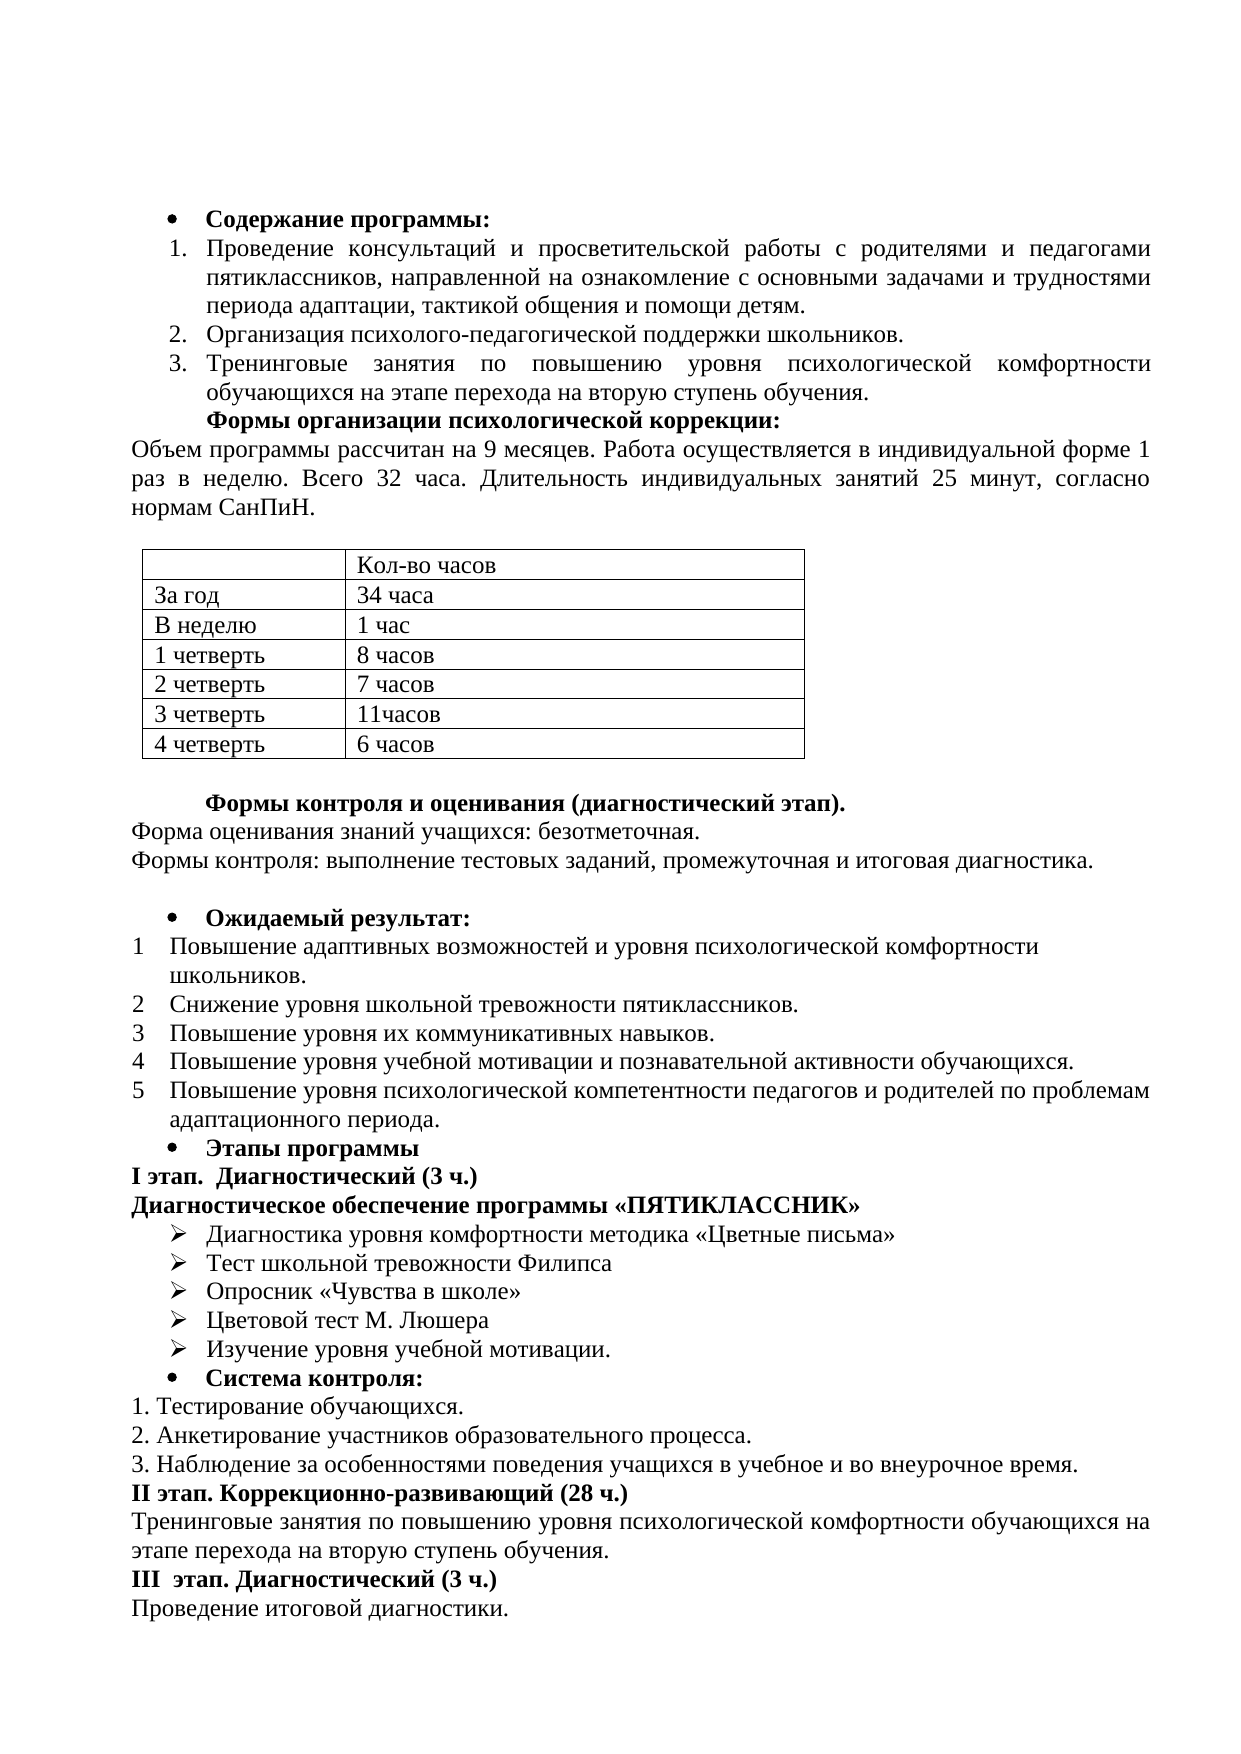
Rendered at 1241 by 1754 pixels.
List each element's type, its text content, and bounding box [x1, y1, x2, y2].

list Ожидаемый результат: [168, 903, 1152, 931]
table_cell 2 четверть [143, 670, 345, 698]
text Проведение итоговой диагностики. [131, 1593, 1152, 1621]
list Повышение уровня их коммуникативных навыков. [131, 1018, 1152, 1046]
list Тренинговые занятия по повышению уровня психологической комфортности обучающихся на этапе перехода на вторую ступень обучения. [169, 348, 1152, 406]
text Формы контроля: выполнение тестовых заданий, промежуточная и итоговая диагностика. [131, 845, 1152, 874]
table_cell В неделю [143, 610, 345, 639]
list Тест школьной тревожности Филипса [169, 1248, 1152, 1276]
list I этап. Диагностический (3 ч.) [131, 1161, 1152, 1190]
list Организация психолого-педагогической поддержки школьников. [169, 319, 1152, 348]
table_cell 1 час [346, 610, 804, 639]
table_cell За год [143, 580, 345, 609]
table_header [143, 550, 345, 579]
list Содержание программы: [168, 204, 1152, 233]
text III этап. Диагностический (3 ч.) [131, 1564, 1152, 1593]
text 3. Наблюдение за особенностями поведения учащихся в учебное и во внеурочное время. [131, 1449, 1152, 1478]
table_cell 1 четверть [143, 640, 345, 668]
list Цветовой тест М. Люшера [169, 1305, 1152, 1334]
table_cell 8 часов [346, 640, 804, 668]
list Повышение уровня учебной мотивации и познавательной активности обучающихся. [131, 1046, 1152, 1075]
table_cell 34 часа [346, 580, 804, 609]
list Изучение уровня учебной мотивации. [169, 1334, 1152, 1363]
text II этап. Коррекционно-развивающий (28 ч.) [131, 1478, 1152, 1506]
list Этапы программы [168, 1133, 1152, 1161]
text Форма оценивания знаний учащихся: безотметочная. [131, 816, 1152, 845]
text Формы контроля и оценивания (диагностический этап). [131, 788, 1152, 816]
table_cell 4 четверть [143, 729, 345, 758]
list Проведение консультаций и просветительской работы с родителями и педагогами пятиклассников, направленной на ознакомление с основными задачами и трудностями периода адаптации, тактикой общения и помощи детям. [169, 233, 1152, 319]
list Повышение уровня психологической компетентности педагогов и родителей по проблемам адаптационного периода. [131, 1075, 1152, 1133]
table_cell 11часов [346, 699, 804, 728]
list Диагностическое обеспечение программы «ПЯТИКЛАССНИК» [131, 1190, 1152, 1219]
text Объем программы рассчитан на 9 месяцев. Работа осуществляется в индивидуальной форме 1 раз в неделю. Всего 32 часа. Длительность индивидуальных занятий 25 минут, согласно нормам СанПиН. [131, 434, 1152, 521]
list Опросник «Чувства в школе» [169, 1276, 1152, 1305]
list Диагностика уровня комфортности методика «Цветные письма» [169, 1219, 1152, 1248]
list Снижение уровня школьной тревожности пятиклассников. [131, 989, 1152, 1018]
text Формы организации психологической коррекции: [206, 406, 1152, 434]
table_cell 3 четверть [143, 699, 345, 728]
text 2. Анкетирование участников образовательного процесса. [131, 1420, 1152, 1449]
text 1. Тестирование обучающихся. [131, 1391, 1152, 1420]
list Повышение адаптивных возможностей и уровня психологической комфортности школьников. [131, 931, 1152, 989]
table_header Кол-во часов [346, 550, 804, 579]
table_cell 7 часов [346, 670, 804, 698]
text Тренинговые занятия по повышению уровня психологической комфортности обучающихся на этапе перехода на вторую ступень обучения. [131, 1506, 1152, 1564]
table_cell 6 часов [346, 729, 804, 758]
list Система контроля: [168, 1363, 1152, 1391]
